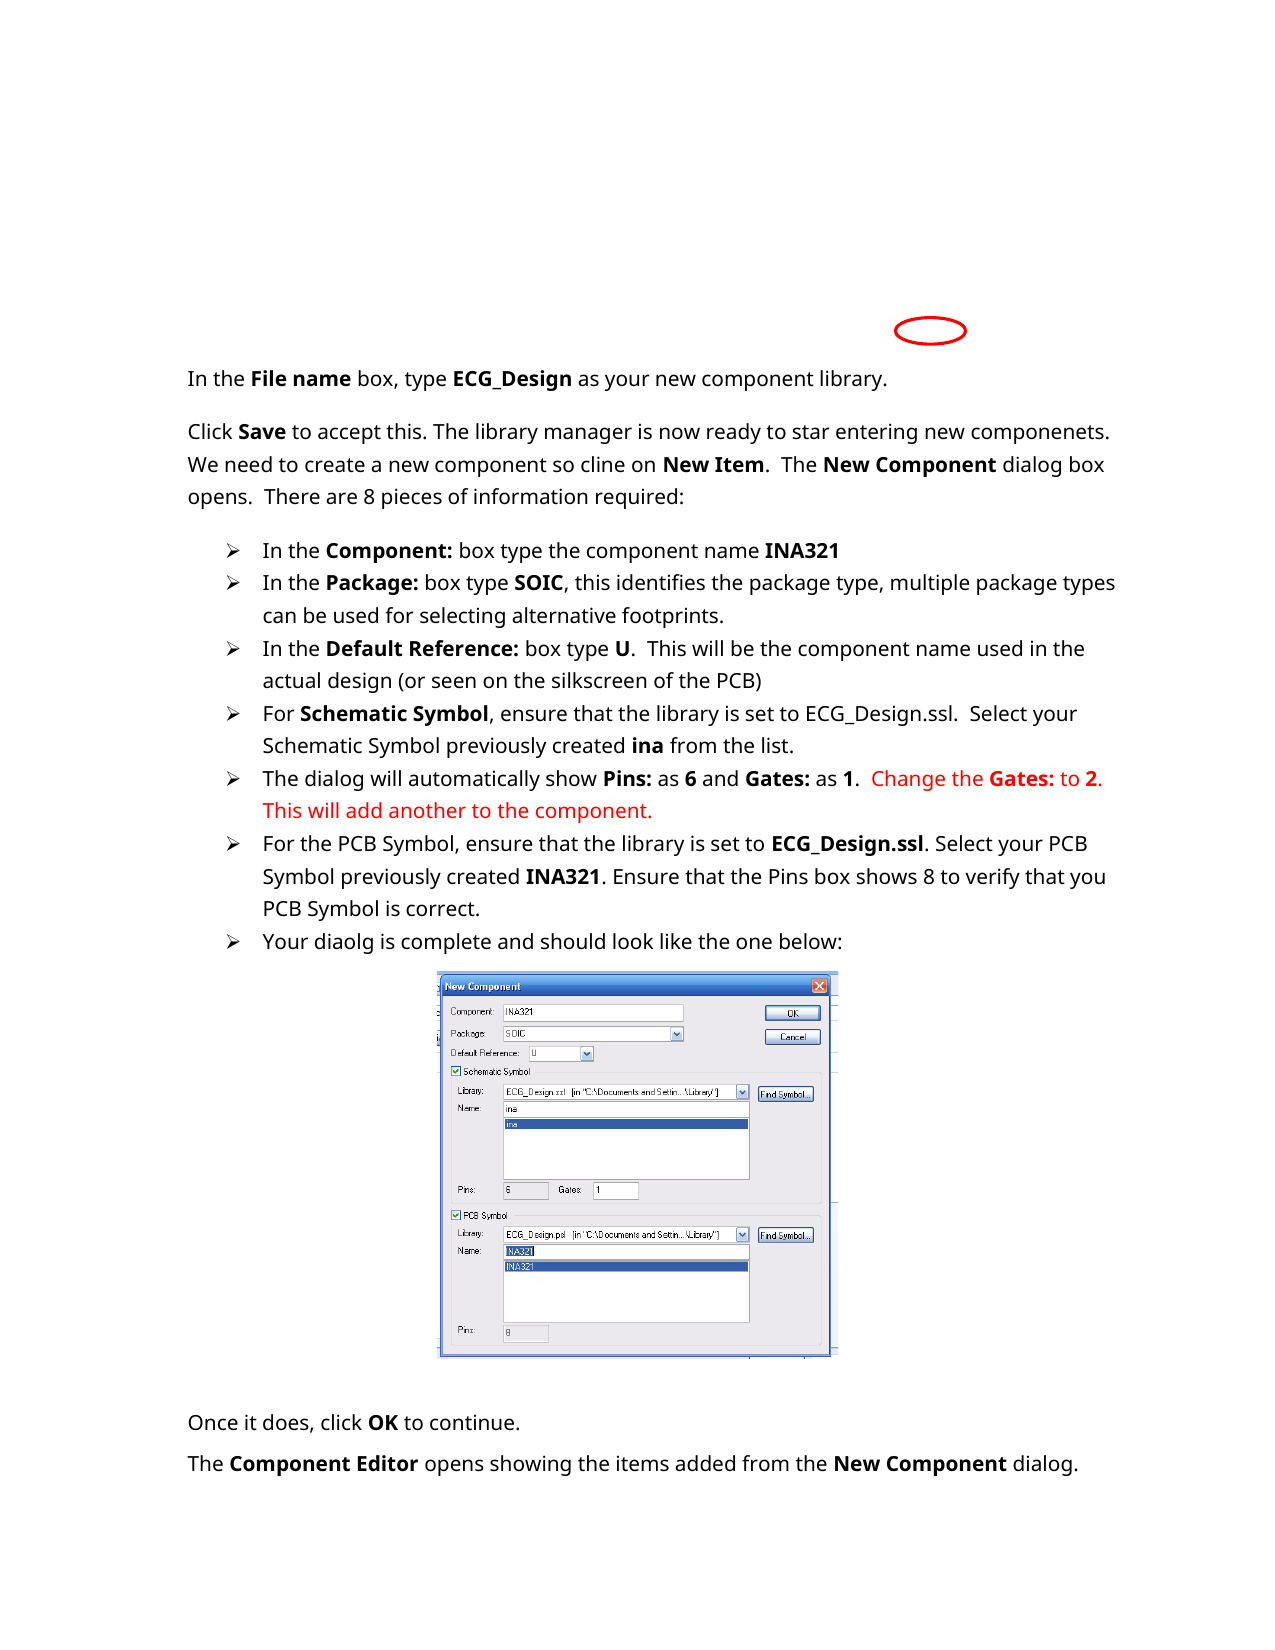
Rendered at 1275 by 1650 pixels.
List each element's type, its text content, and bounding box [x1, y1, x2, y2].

list In the Component: box type the component name INA321 [225, 536, 1125, 564]
text The Component Editor opens showing the items added from the New Component dialog. [187, 1449, 1125, 1477]
list Your diaolg is complete and should look like the one below: [225, 927, 1125, 956]
list For Schematic Symbol, ensure that the library is set to ECG_Design.ssl. Select your Schematic Symbol previously created ina from the list. [225, 699, 1125, 760]
text In the File name box, type ECG_Design as your new component library. [187, 364, 1125, 392]
text Click Save to accept this. The library manager is now ready to star entering new componenets. We need to create a new component so cline on New Item. The New Component dialog box opens. There are 8 pieces of information required: [187, 417, 1125, 511]
list The dialog will automatically show Pins: as 6 and Gates: as 1. Change the Gates: to 2. This will add another to the component. [225, 764, 1125, 825]
text Once it does, click OK to continue. [187, 1408, 1125, 1436]
picture [436, 971, 839, 1359]
list In the Default Reference: box type U. This will be the component name used in the actual design (or seen on the silkscreen of the PCB) [225, 634, 1125, 695]
list In the Package: box type SOIC, this identifies the package type, multiple package types can be used for selecting alternative footprints. [225, 568, 1125, 629]
list For the PCB Symbol, ensure that the library is set to ECG_Design.ssl. Select your PCB Symbol previously created INA321. Ensure that the Pins box shows 8 to verify that you PCB Symbol is correct. [225, 829, 1125, 923]
